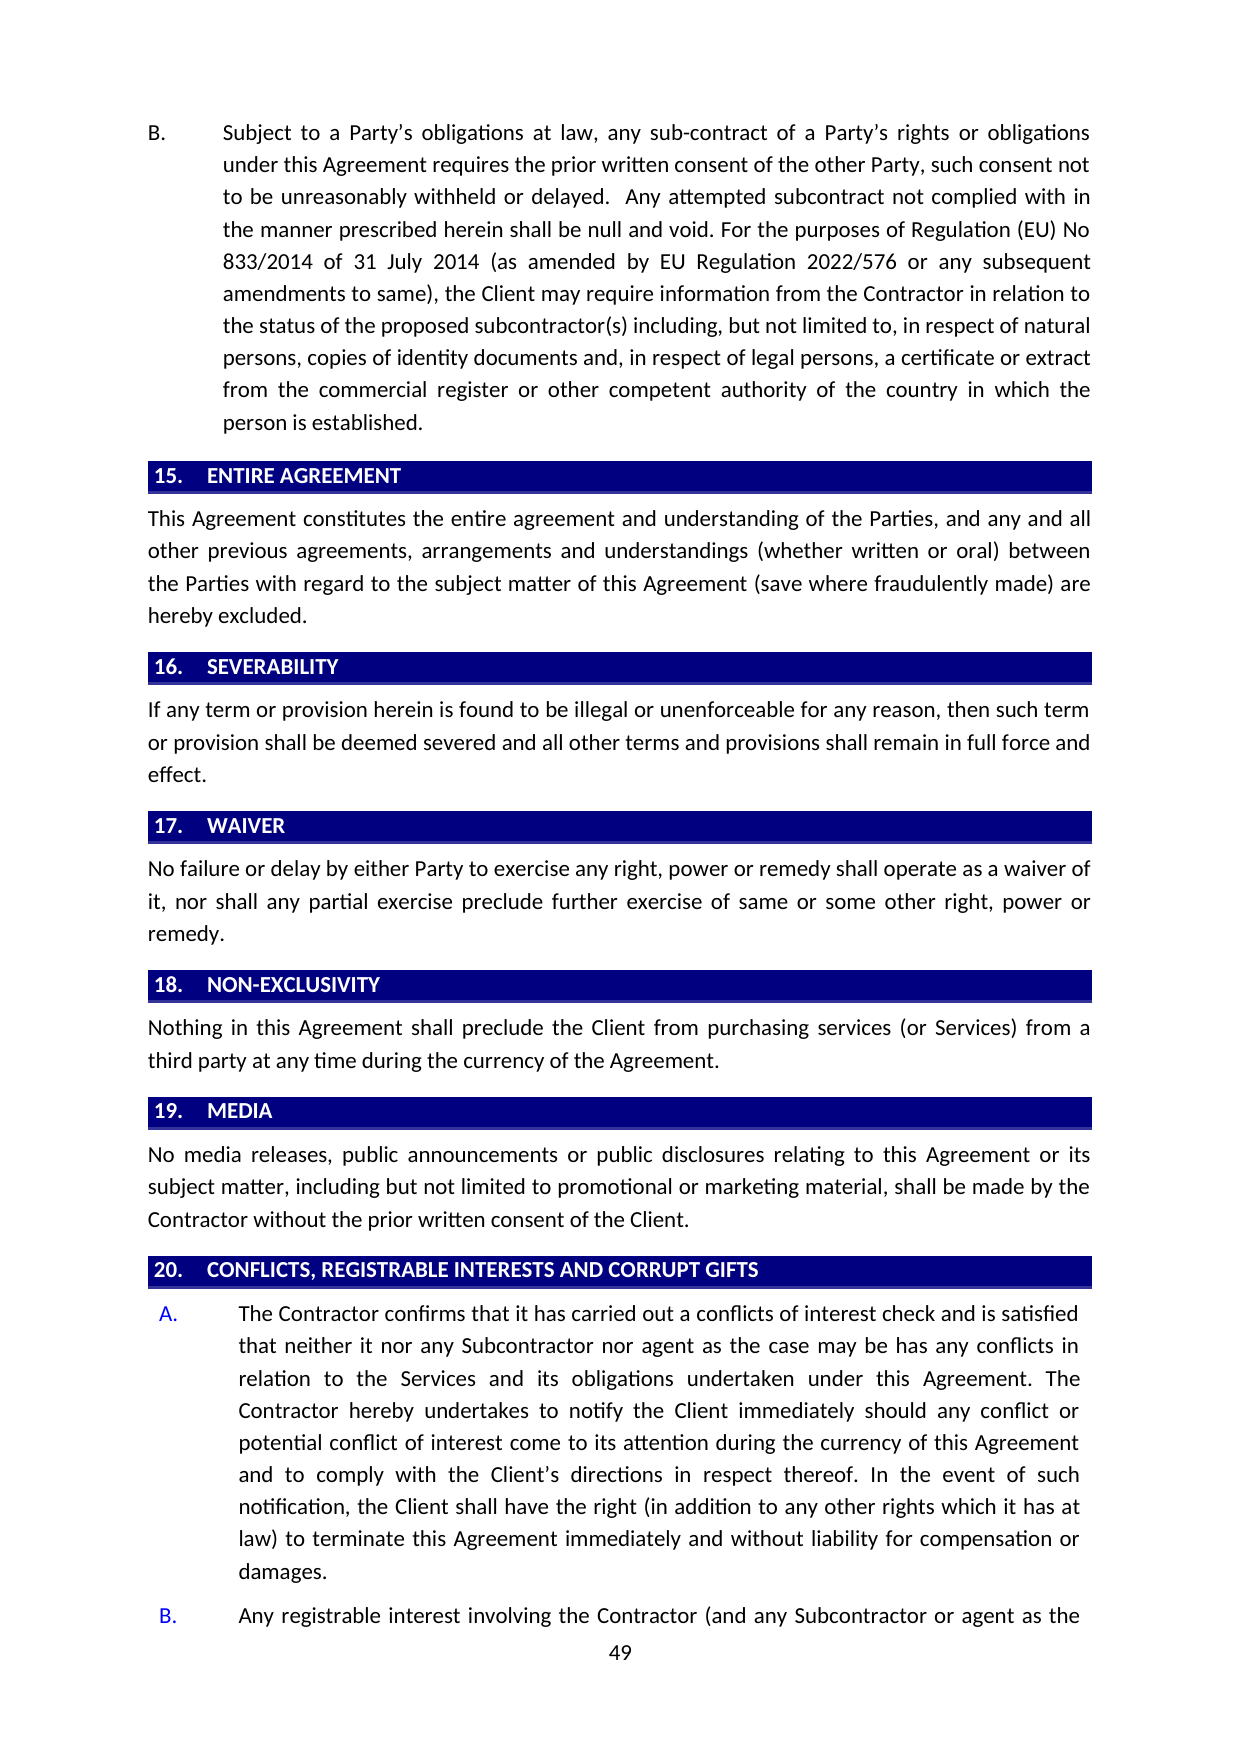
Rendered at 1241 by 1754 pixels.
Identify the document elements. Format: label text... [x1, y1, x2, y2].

subtitle 18. Non-exclusivity [148, 970, 1092, 1000]
text Nothing in this Agreement shall preclude the Client from purchasing services (or Services) from a third party at any time during the currency of the Agreement. [148, 1013, 1092, 1074]
text No failure or delay by either Party to exercise any right, power or remedy shall operate as a waiver of it, nor shall any partial exercise preclude further exercise of same or some other right, power or remedy. [148, 854, 1092, 947]
table_header A. [148, 1299, 227, 1601]
subtitle 19. Media [148, 1097, 1092, 1127]
subtitle 17. Waiver [148, 811, 1092, 841]
text This Agreement constitutes the entire agreement and understanding of the Parties, and any and all other previous agreements, arrangements and understandings (whether written or oral) between the Parties with regard to the subject matter of this Agreement (save where fraudulently made) are hereby excluded. [148, 504, 1092, 629]
table_cell B. [148, 1601, 227, 1629]
text B. Subject to a Party’s obligations at law, any sub-contract of a Party’s rights or obligations under this Agreement requires the prior written consent of the other Party, such consent not to be unreasonably withheld or delayed. Any attempted subcontract not complied with in the manner prescribed herein shall be null and void. For the purposes of Regulation (EU) No 833/2014 of 31 July 2014 (as amended by EU Regulation 2022/576 or any subsequent amendments to same), the Client may require information from the Contractor in relation to the status of the proposed subcontractor(s) including, but not limited to, in respect of natural persons, copies of identity documents and, in respect of legal persons, a certificate or extract from the commercial register or other competent authority of the country in which the person is established. [148, 118, 1092, 436]
subtitle 16. Severability [148, 652, 1092, 682]
text If any term or provision herein is found to be illegal or unenforceable for any reason, then such term or provision shall be deemed severed and all other terms and provisions shall remain in full force and effect. [148, 696, 1092, 788]
subtitle 20. Conflicts, Registrable Interests and Corrupt Gifts [148, 1256, 1092, 1286]
subtitle 15. Entire Agreement [148, 461, 1092, 491]
table_header The Contractor confirms that it has carried out a conflicts of interest check and is satisfied that neither it nor any Subcontractor nor agent as the case may be has any conflicts in relation to the Services and its obligations undertaken under this Agreement. The Contractor hereby undertakes to notify the Client immediately should any conflict or potential conflict of interest come to its attention during the currency of this Agreement and to comply with the Client’s directions in respect thereof. In the event of such notification, the Client shall have the right (in addition to any other rights which it has at law) to terminate this Agreement immediately and without liability for compensation or damages. [227, 1299, 1093, 1601]
text No media releases, public announcements or public disclosures relating to this Agreement or its subject matter, including but not limited to promotional or marketing material, shall be made by the Contractor without the prior written consent of the Client. [148, 1140, 1092, 1233]
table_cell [227, 1601, 1093, 1629]
